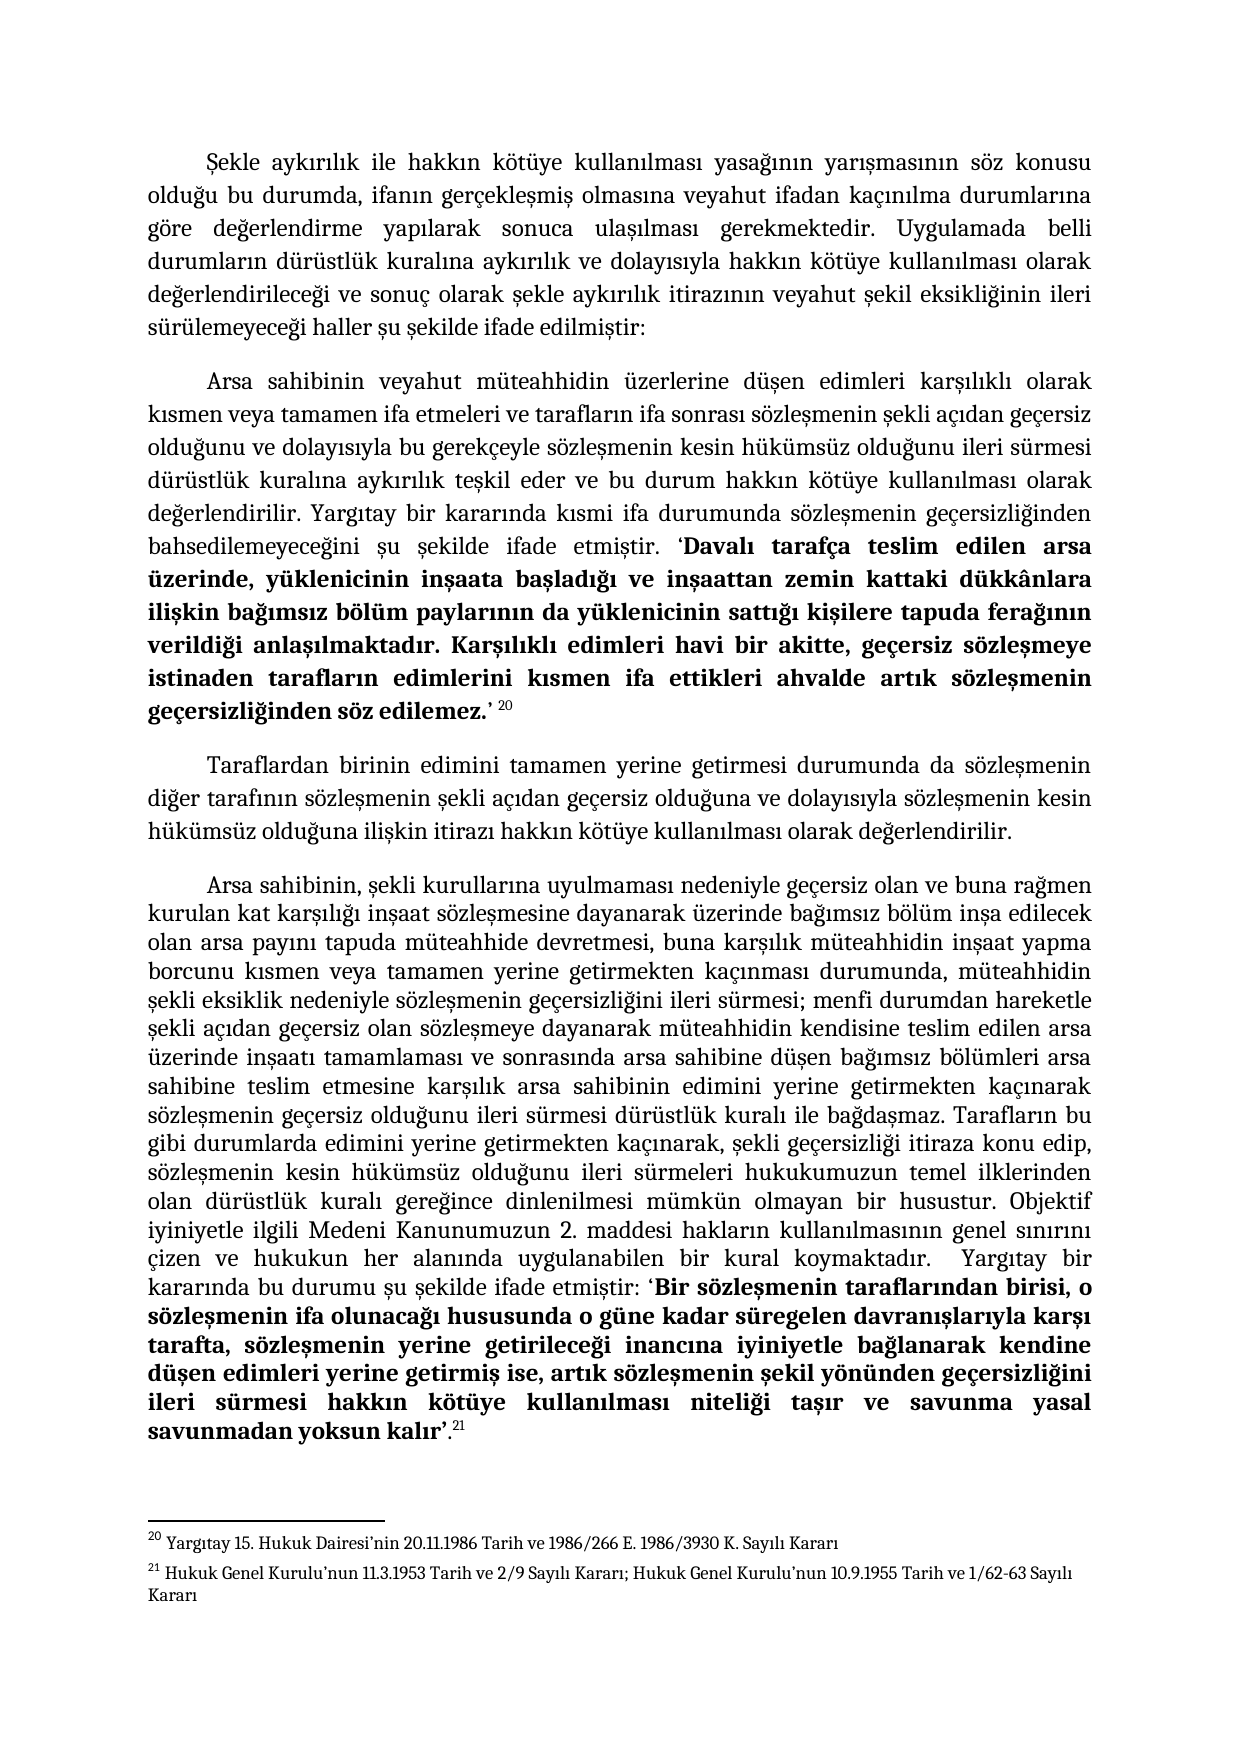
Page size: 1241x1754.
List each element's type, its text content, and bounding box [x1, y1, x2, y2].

text Şekle aykırılık ile hakkın kötüye kullanılması yasağının yarışmasının söz konusu olduğu bu durumda, ifanın gerçekleşmiş olmasına veyahut ifadan kaçınılma durumlarına göre değerlendirme yapılarak sonuca ulaşılması gerekmektedir. Uygulamada belli durumların dürüstlük kuralına aykırılık ve dolayısıyla hakkın kötüye kullanılması olarak değerlendirileceği ve sonuç olarak şekle aykırılık itirazının veyahut şekil eksikliğinin ileri sürülemeyeceği haller şu şekilde ifade edilmiştir: [148, 148, 1093, 341]
text Arsa sahibinin, şekli kurullarına uyulmaması nedeniyle geçersiz olan ve buna rağmen kurulan kat karşılığı inşaat sözleşmesine dayanarak üzerinde bağımsız bölüm inşa edilecek olan arsa payını tapuda müteahhide devretmesi, buna karşılık müteahhidin inşaat yapma borcunu kısmen veya tamamen yerine getirmekten kaçınması durumunda, müteahhidin şekli eksiklik nedeniyle sözleşmenin geçersizliğini ileri sürmesi; menfi durumdan hareketle şekli açıdan geçersiz olan sözleşmeye dayanarak müteahhidin kendisine teslim edilen arsa üzerinde inşaatı tamamlaması ve sonrasında arsa sahibine düşen bağımsız bölümleri arsa sahibine teslim etmesine karşılık arsa sahibinin edimini yerine getirmekten kaçınarak sözleşmenin geçersiz olduğunu ileri sürmesi dürüstlük kuralı ile bağdaşmaz. Tarafların bu gibi durumlarda edimini yerine getirmekten kaçınarak, şekli geçersizliği itiraza konu edip, sözleşmenin kesin hükümsüz olduğunu ileri sürmeleri hukukumuzun temel ilklerinden olan dürüstlük kuralı gereğince dinlenilmesi mümkün olmayan bir husustur. Objektif iyiniyetle ilgili Medeni Kanunumuzun 2. maddesi hakların kullanılmasının genel sınırını çizen ve hukukun her alanında uygulanabilen bir kural koymaktadır. Yargıtay bir kararında bu durumu şu şekilde ifade etmiştir: ‘Bir sözleşmenin taraflarından birisi, o sözleşmenin ifa olunacağı hususunda o güne kadar süregelen davranışlarıyla karşı tarafta, sözleşmenin yerine getirileceği inancına iyiniyetle bağlanarak kendine düşen edimleri yerine getirmiş ise, artık sözleşmenin şekil yönünden geçersizliğini ileri sürmesi hakkın kötüye kullanılması niteliği taşır ve savunma yasal savunmadan yoksun kalır’. [148, 871, 1093, 1446]
text Arsa sahibinin veyahut müteahhidin üzerlerine düşen edimleri karşılıklı olarak kısmen veya tamamen ifa etmeleri ve tarafların ifa sonrası sözleşmenin şekli açıdan geçersiz olduğunu ve dolayısıyla bu gerekçeyle sözleşmenin kesin hükümsüz olduğunu ileri sürmesi dürüstlük kuralına aykırılık teşkil eder ve bu durum hakkın kötüye kullanılması olarak değerlendirilir. Yargıtay bir kararında kısmi ifa durumunda sözleşmenin geçersizliğinden bahsedilemeyeceğini şu şekilde ifade etmiştir. ‘Davalı tarafça teslim edilen arsa üzerinde, yüklenicinin inşaata başladığı ve inşaattan zemin kattaki dükkânlara ilişkin bağımsız bölüm paylarının da yüklenicinin sattığı kişilere tapuda ferağının verildiği anlaşılmaktadır. Karşılıklı edimleri havi bir akitte, geçersiz sözleşmeye istinaden tarafların edimlerini kısmen ifa ettikleri ahvalde artık sözleşmenin geçersizliğinden söz edilemez.’ [148, 367, 1093, 726]
text Taraflardan birinin edimini tamamen yerine getirmesi durumunda da sözleşmenin diğer tarafının sözleşmenin şekli açıdan geçersiz olduğuna ve dolayısıyla sözleşmenin kesin hükümsüz olduğuna ilişkin itirazı hakkın kötüye kullanılması olarak değerlendirilir. [148, 751, 1093, 845]
